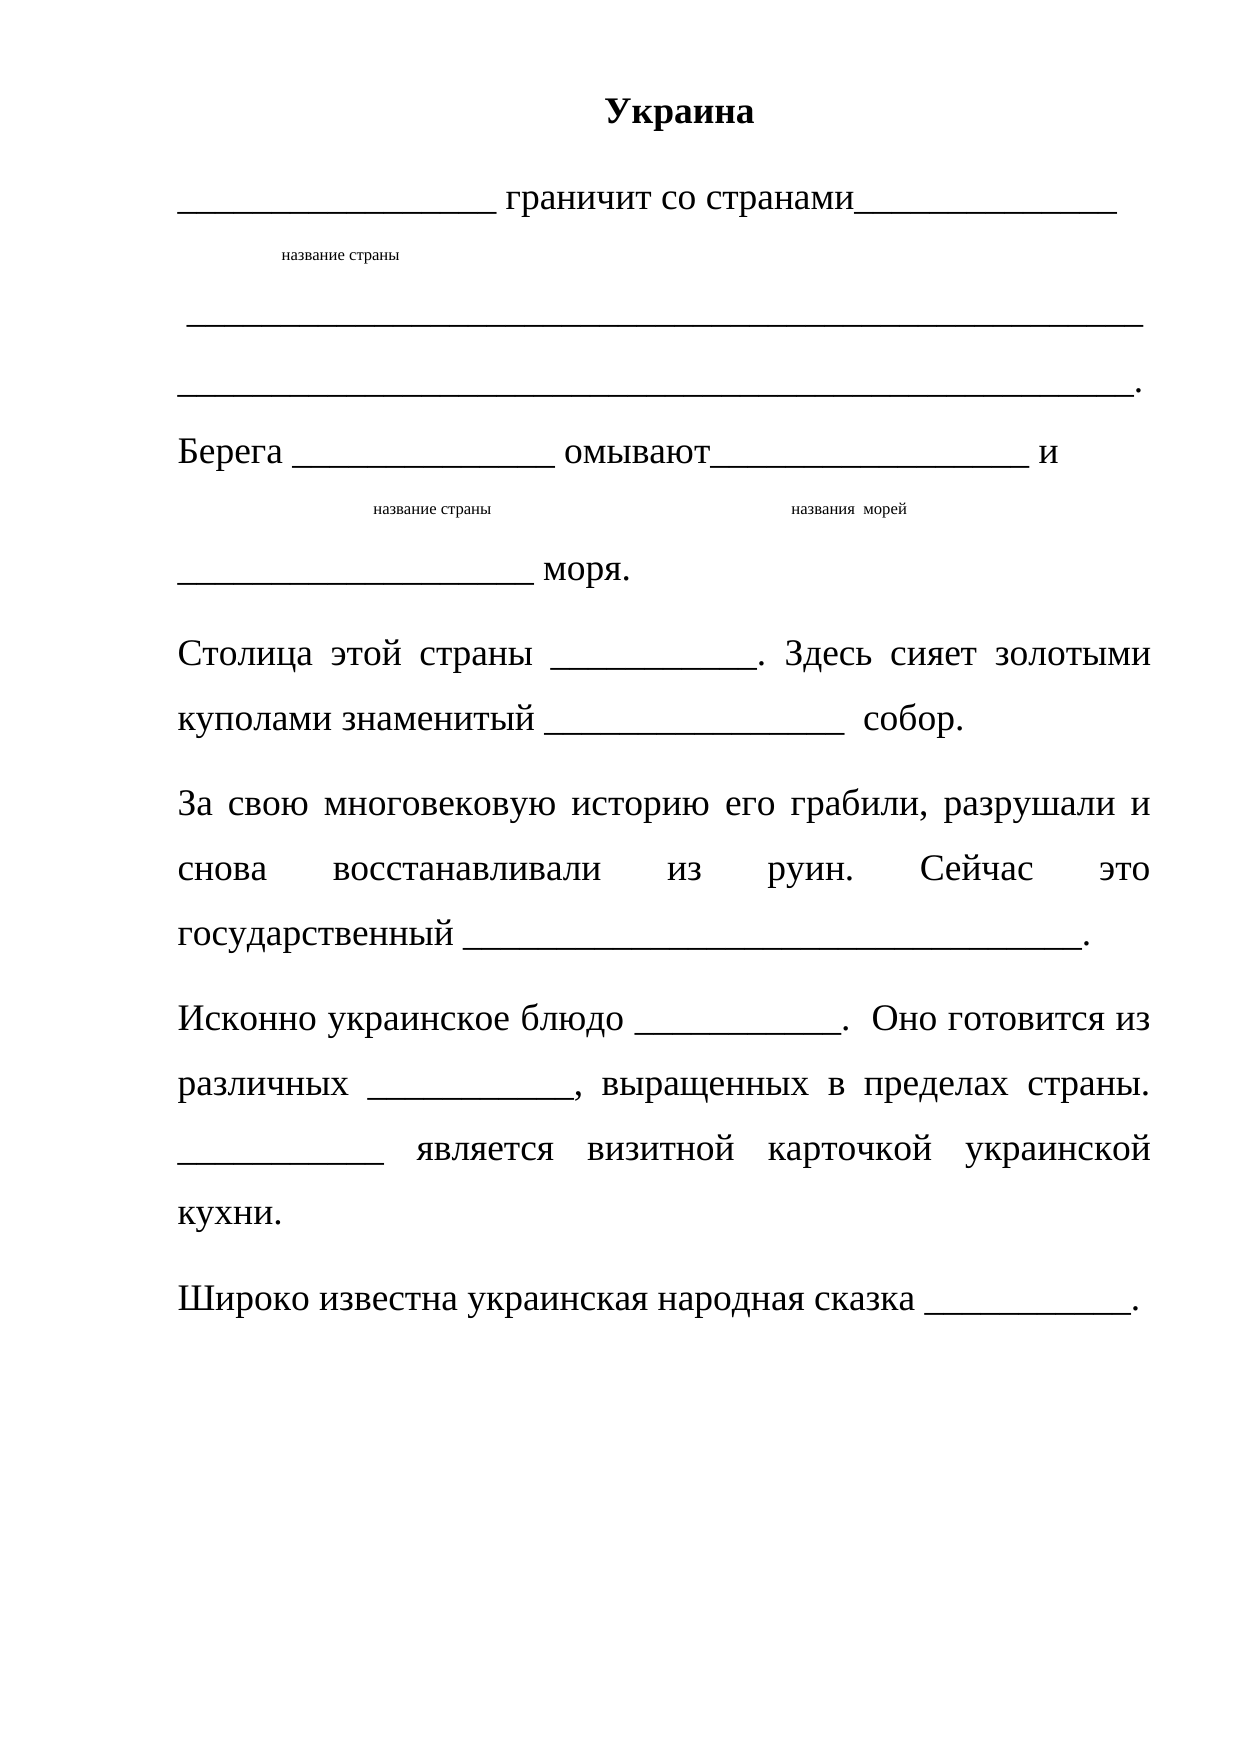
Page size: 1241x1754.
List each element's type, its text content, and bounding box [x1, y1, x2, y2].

text ___________________ моря. [177, 545, 1152, 588]
text _________________ граничит со странами______________ [177, 174, 1152, 217]
text Берега ______________ омывают_________________ и [177, 428, 1152, 471]
text Столица этой страны ___________. Здесь сияет золотыми куполами знаменитый ________________ собор. [177, 631, 1152, 738]
text ___________________________________________________ [177, 287, 1152, 331]
text Исконно украинское блюдо ___________. Оно готовится из различных ___________, выращенных в пределах страны. ___________ является визитной карточкой украинской кухни. [177, 996, 1152, 1233]
text Широко известна украинская народная сказка ___________. [177, 1275, 1152, 1318]
text Украина [177, 89, 1152, 132]
text ___________________________________________________. [177, 358, 1152, 401]
text За свою многовековую историю его грабили, разрушали и снова восстанавливали из руин. Сейчас это государственный _________________________________. [177, 781, 1152, 953]
text название страны названия морей [177, 499, 1152, 518]
text название страны [177, 244, 1152, 264]
